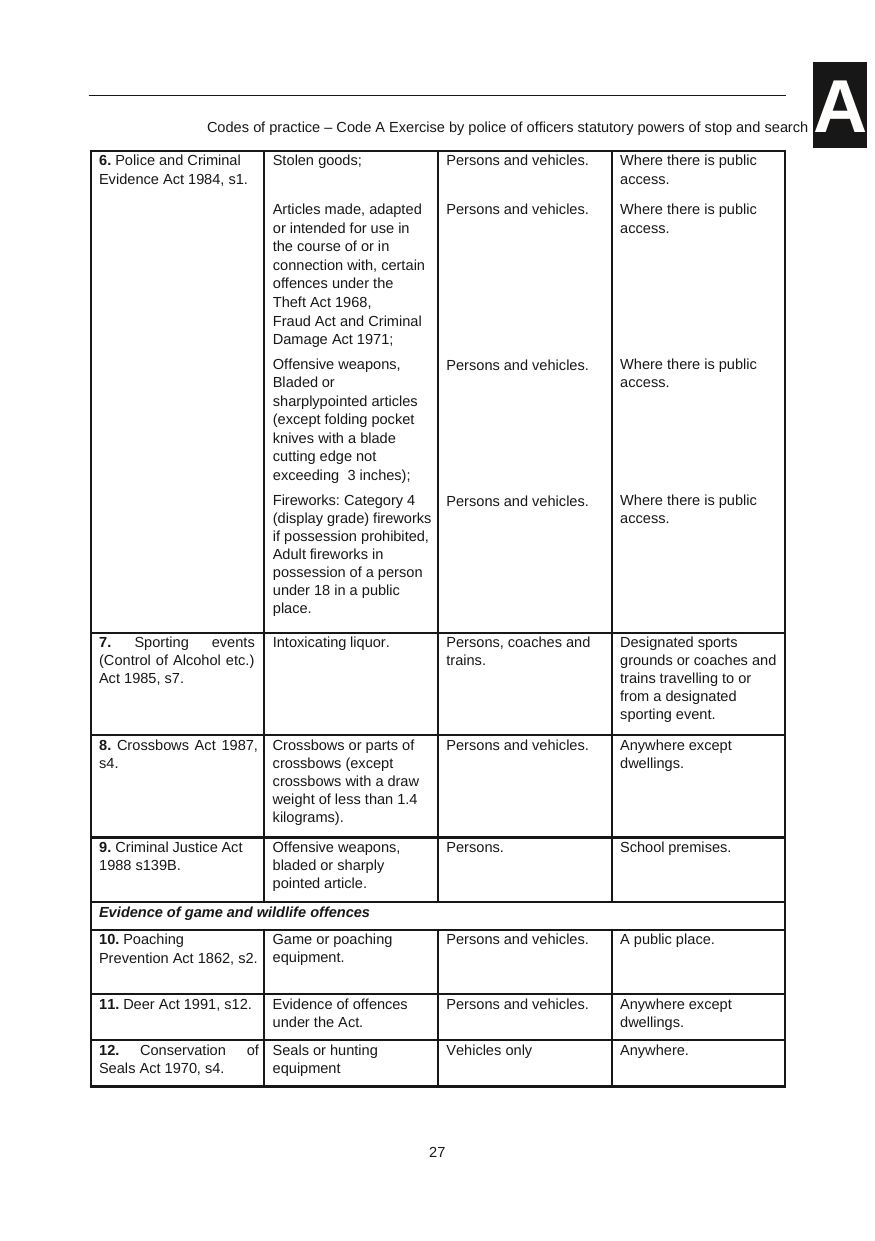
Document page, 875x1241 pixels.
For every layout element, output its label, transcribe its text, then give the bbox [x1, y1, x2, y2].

table_cell 8. Crossbows Act 1987, s4. [92, 736, 263, 836]
table_cell Evidence of offences under the Act. [265, 995, 437, 1039]
table_cell Offensive weapons, bladed or sharply pointed article. [265, 839, 437, 901]
table_cell Designated sports grounds or coaches and trains travelling to or from a designated sporting event. [613, 634, 784, 734]
table_cell 9. Criminal Justice Act 1988 s139B. [92, 839, 263, 901]
table_cell 6. Police and Criminal Evidence Act 1984, s1. [92, 152, 263, 632]
table_cell Seals or hunting equipment [265, 1041, 437, 1085]
table_cell Game or poaching equipment. [265, 931, 437, 993]
table_cell Persons and vehicles. Persons and vehicles. Persons and vehicles. Persons and vehicles. [439, 152, 611, 632]
table_cell Vehicles only [439, 1041, 611, 1085]
table_cell 11. Deer Act 1991, s12. [92, 995, 263, 1039]
table_cell 10. Poaching Prevention Act 1862, s2. [92, 931, 263, 993]
table_cell Persons and vehicles. [439, 995, 611, 1039]
table_cell 12. Conservation of Seals Act 1970, s4. [92, 1041, 263, 1085]
table_cell Persons, coaches and trains. [439, 634, 611, 734]
table_cell Persons and vehicles. [439, 931, 611, 993]
table_cell Where there is public access. Where there is public access. Where there is public access. Where there is public access. [613, 152, 784, 632]
table_cell Persons. [439, 839, 611, 901]
table_cell 7. Sporting events (Control of Alcohol etc.) Act 1985, s7. [92, 634, 263, 734]
table_cell Anywhere except dwellings. [613, 995, 784, 1039]
table_cell Anywhere. [613, 1041, 784, 1085]
table_cell School premises. [613, 839, 784, 901]
table_cell A public place. [613, 931, 784, 993]
table_cell Crossbows or parts of crossbows (except crossbows with a draw weight of less than 1.4 kilograms). [265, 736, 437, 836]
table_cell Intoxicating liquor. [265, 634, 437, 734]
table_cell Persons and vehicles. [439, 736, 611, 836]
table_cell Anywhere except dwellings. [613, 736, 784, 836]
table_cell Stolen goods; Articles made, adapted or intended for use in the course of or in connection with, certain offences under the Theft Act 1968, Fraud Act and Criminal Damage Act 1971; Offensive weapons, Bladed or sharplypointed articles (except folding pocket knives with a blade cutting edge not exceeding 3 inches); Fireworks: Category 4 (display grade) fireworks if possession prohibited, Adult fireworks in possession of a person under 18 in a public place. [265, 152, 437, 632]
table_cell Evidence of game and wildlife offences [92, 903, 784, 928]
